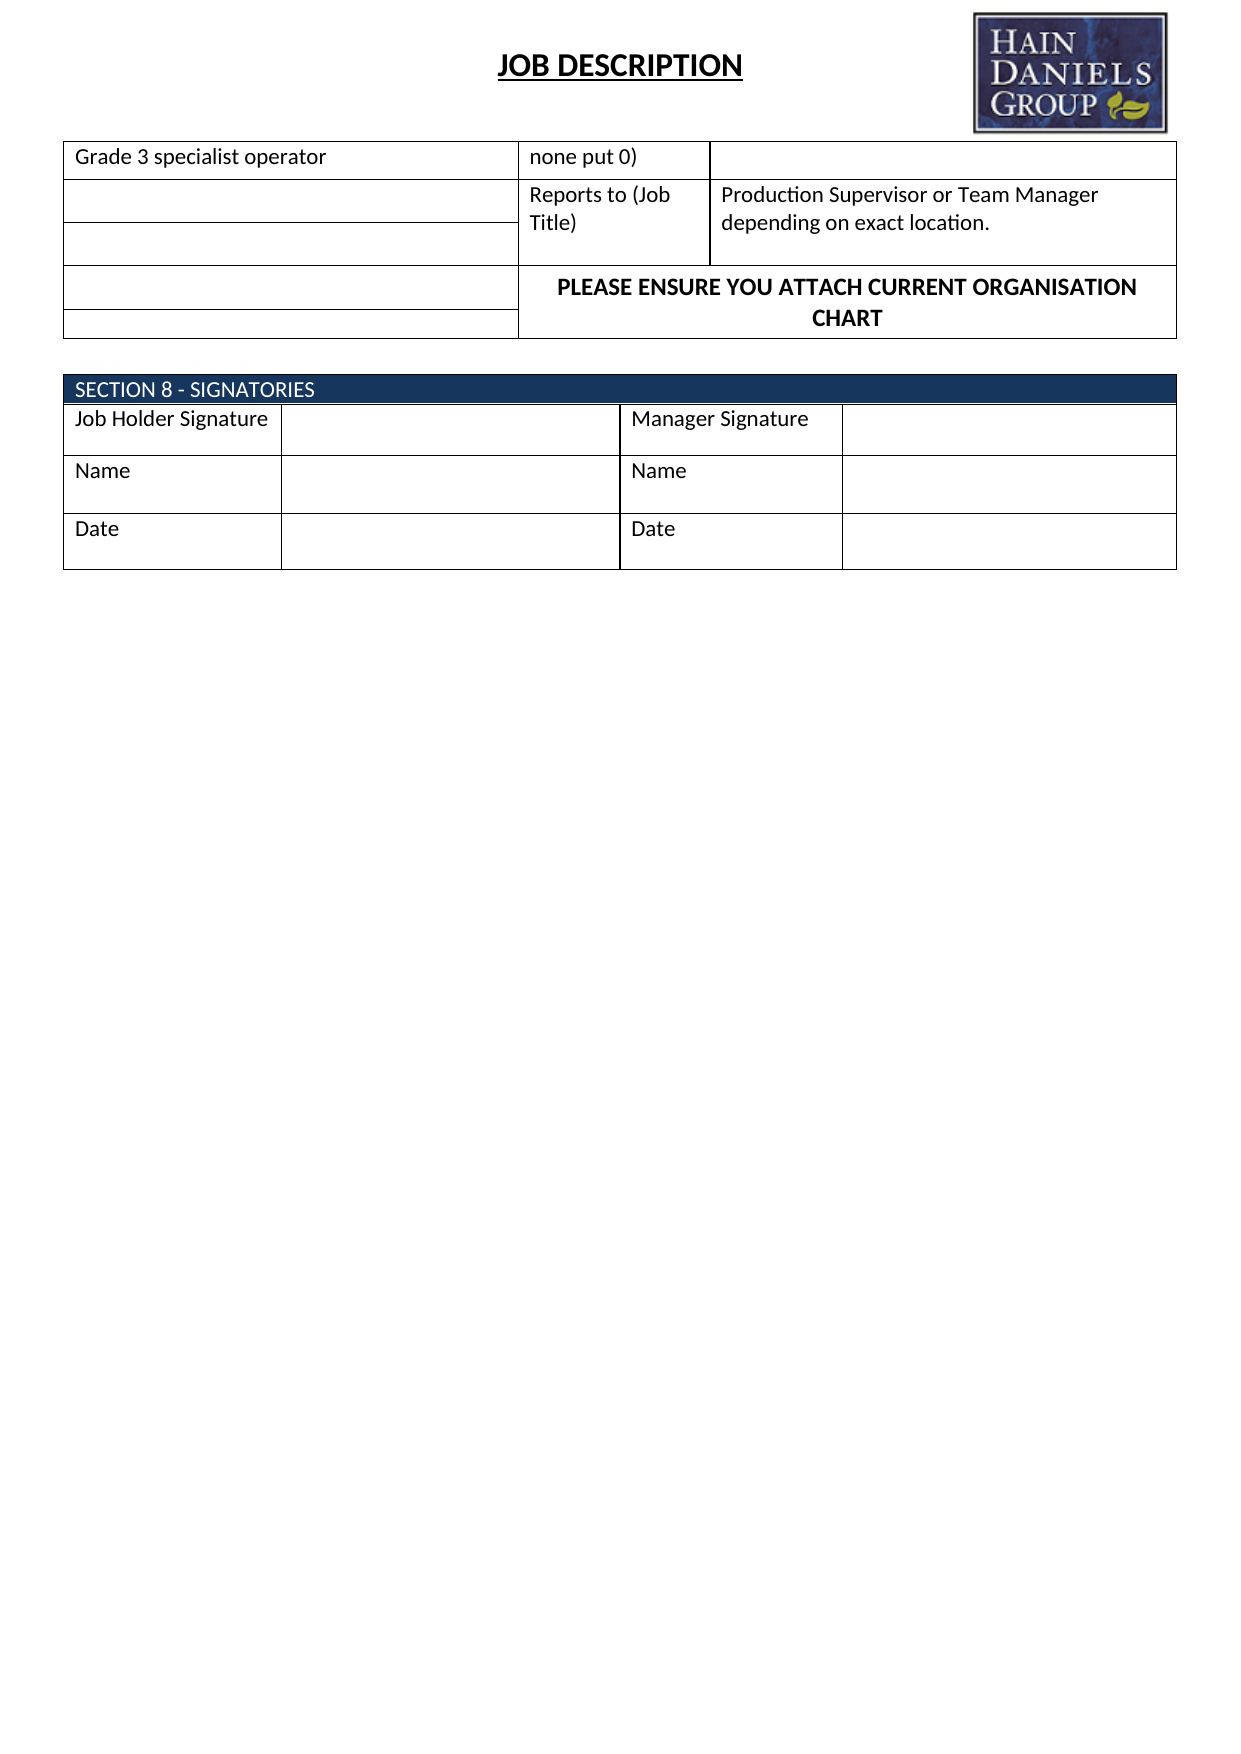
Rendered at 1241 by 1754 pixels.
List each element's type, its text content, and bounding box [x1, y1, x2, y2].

table_cell Date [621, 514, 842, 569]
table_cell Grade 3 specialist operator [64, 142, 518, 179]
table_cell Manager Signature [621, 405, 842, 455]
table_cell [282, 456, 619, 513]
table_cell [282, 405, 619, 455]
table_cell PLEASE ENSURE YOU ATTACH CURRENT ORGANISATION CHART [519, 266, 1176, 338]
table_cell [843, 514, 1176, 569]
table_cell [64, 223, 518, 265]
table_cell Reports to (Job Title) [519, 180, 709, 265]
table_cell Date [64, 514, 281, 569]
table_header SECTION 8 - SIGNATORIES [64, 375, 1176, 403]
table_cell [519, 142, 709, 179]
picture [969, 8, 1170, 133]
table_cell [282, 514, 619, 569]
table_cell Job Holder Signature [64, 405, 281, 455]
table_cell [64, 266, 518, 309]
table_cell [64, 310, 518, 338]
table_cell [843, 456, 1176, 513]
table_cell Name [64, 456, 281, 513]
table_cell [843, 405, 1176, 455]
table_cell [64, 180, 518, 222]
table_cell Name [621, 456, 842, 513]
table_cell Production Supervisor or Team Manager depending on exact location. [711, 180, 1176, 265]
table_cell 25 [711, 142, 1176, 179]
